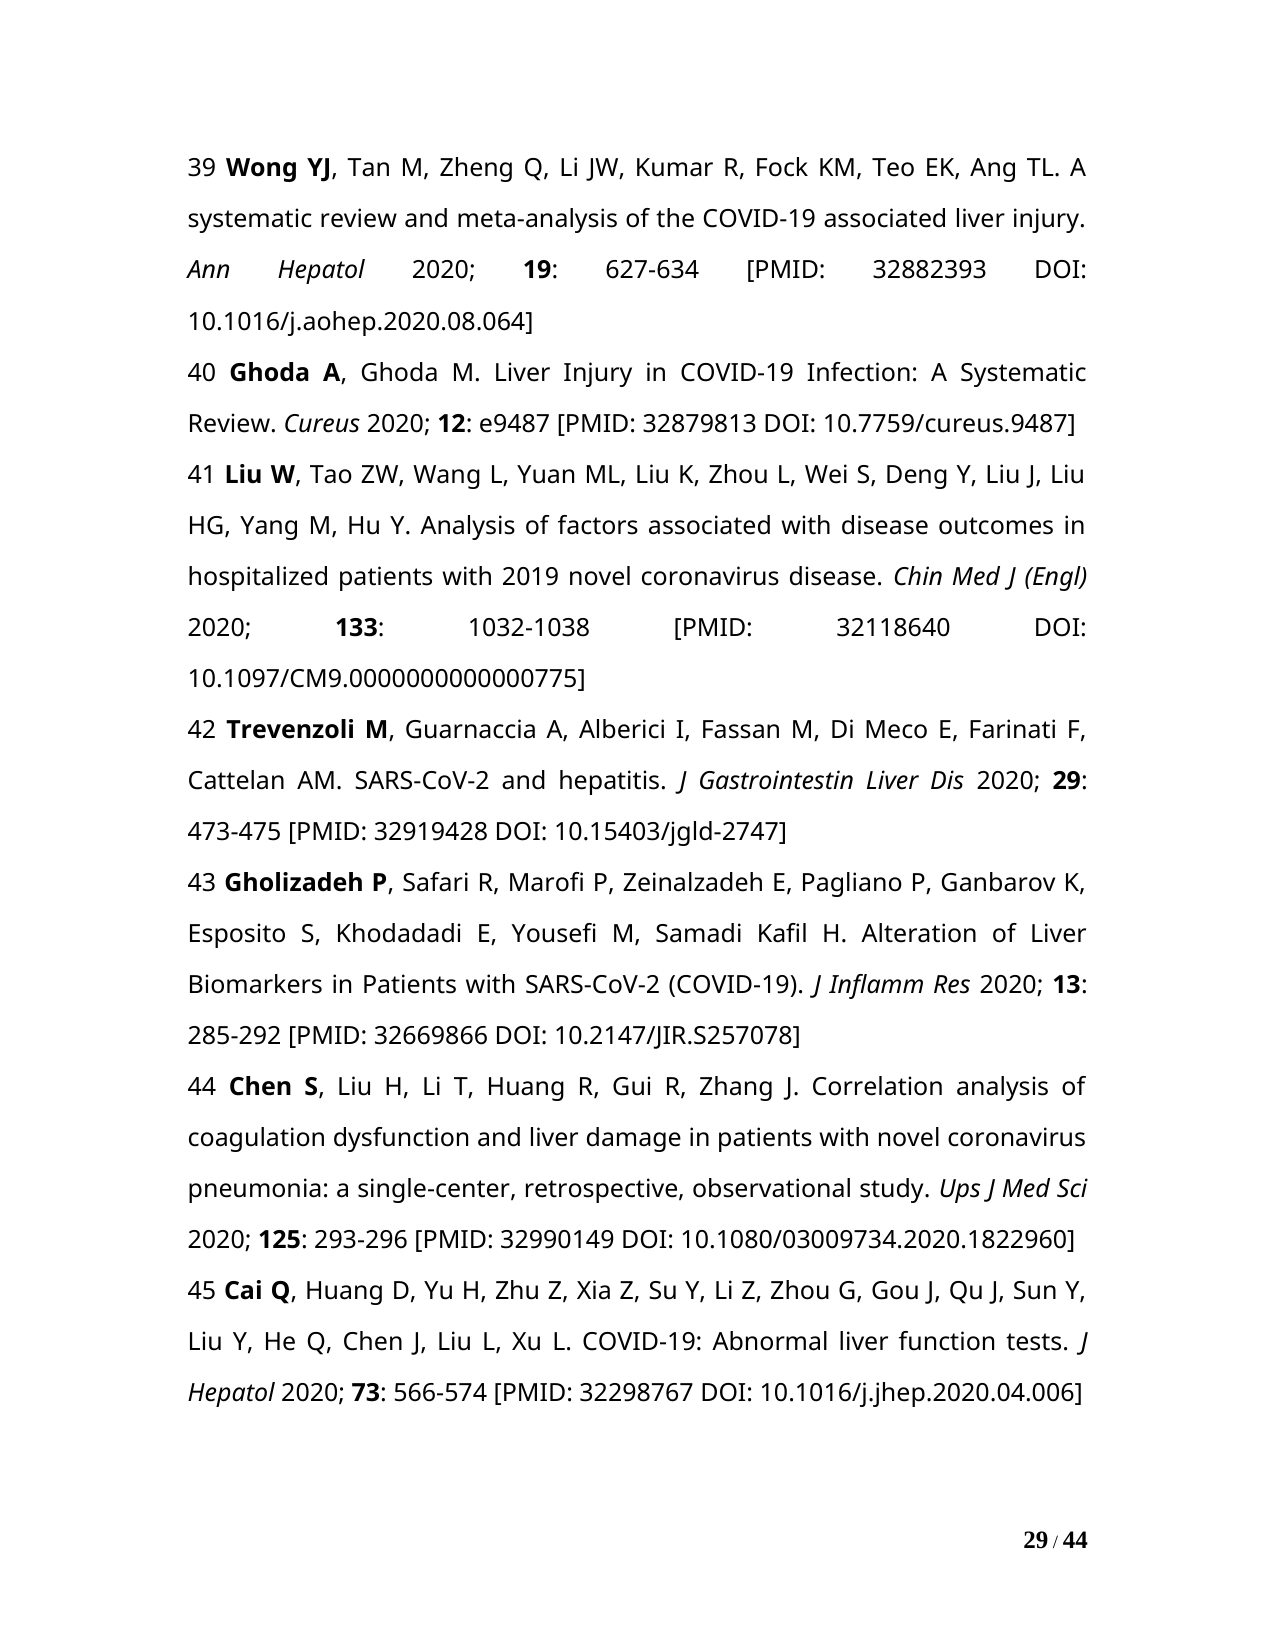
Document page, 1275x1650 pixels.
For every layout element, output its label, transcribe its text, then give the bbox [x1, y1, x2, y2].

text 41 Liu W, Tao ZW, Wang L, Yuan ML, Liu K, Zhou L, Wei S, Deng Y, Liu J, Liu HG, Yang M, Hu Y. Analysis of factors associated with disease outcomes in hospitalized patients with 2019 novel coronavirus disease. Chin Med J (Engl) 2020; 133: 1032-1038 [PMID: 32118640 DOI: 10.1097/CM9.0000000000000775] [187, 456, 1087, 694]
text 44 Chen S, Liu H, Li T, Huang R, Gui R, Zhang J. Correlation analysis of coagulation dysfunction and liver damage in patients with novel coronavirus pneumonia: a single-center, retrospective, observational study. Ups J Med Sci 2020; 125: 293-296 [PMID: 32990149 DOI: 10.1080/03009734.2020.1822960] [187, 1069, 1087, 1256]
text 45 Cai Q, Huang D, Yu H, Zhu Z, Xia Z, Su Y, Li Z, Zhou G, Gou J, Qu J, Sun Y, Liu Y, He Q, Chen J, Liu L, Xu L. COVID-19: Abnormal liver function tests. J Hepatol 2020; 73: 566-574 [PMID: 32298767 DOI: 10.1016/j.jhep.2020.04.006] [187, 1273, 1087, 1409]
text 40 Ghoda A, Ghoda M. Liver Injury in COVID-19 Infection: A Systematic Review. Cureus 2020; 12: e9487 [PMID: 32879813 DOI: 10.7759/cureus.9487] [187, 354, 1087, 439]
text 39 Wong YJ, Tan M, Zheng Q, Li JW, Kumar R, Fock KM, Teo EK, Ang TL. A systematic review and meta-analysis of the COVID-19 associated liver injury. Ann Hepatol 2020; 19: 627-634 [PMID: 32882393 DOI: 10.1016/j.aohep.2020.08.064] [187, 150, 1087, 337]
text 42 Trevenzoli M, Guarnaccia A, Alberici I, Fassan M, Di Meco E, Farinati F, Cattelan AM. SARS-CoV-2 and hepatitis. J Gastrointestin Liver Dis 2020; 29: 473-475 [PMID: 32919428 DOI: 10.15403/jgld-2747] [187, 711, 1087, 848]
text 43 Gholizadeh P, Safari R, Marofi P, Zeinalzadeh E, Pagliano P, Ganbarov K, Esposito S, Khodadadi E, Yousefi M, Samadi Kafil H. Alteration of Liver Biomarkers in Patients with SARS-CoV-2 (COVID-19). J Inflamm Res 2020; 13: 285-292 [PMID: 32669866 DOI: 10.2147/JIR.S257078] [187, 864, 1087, 1052]
